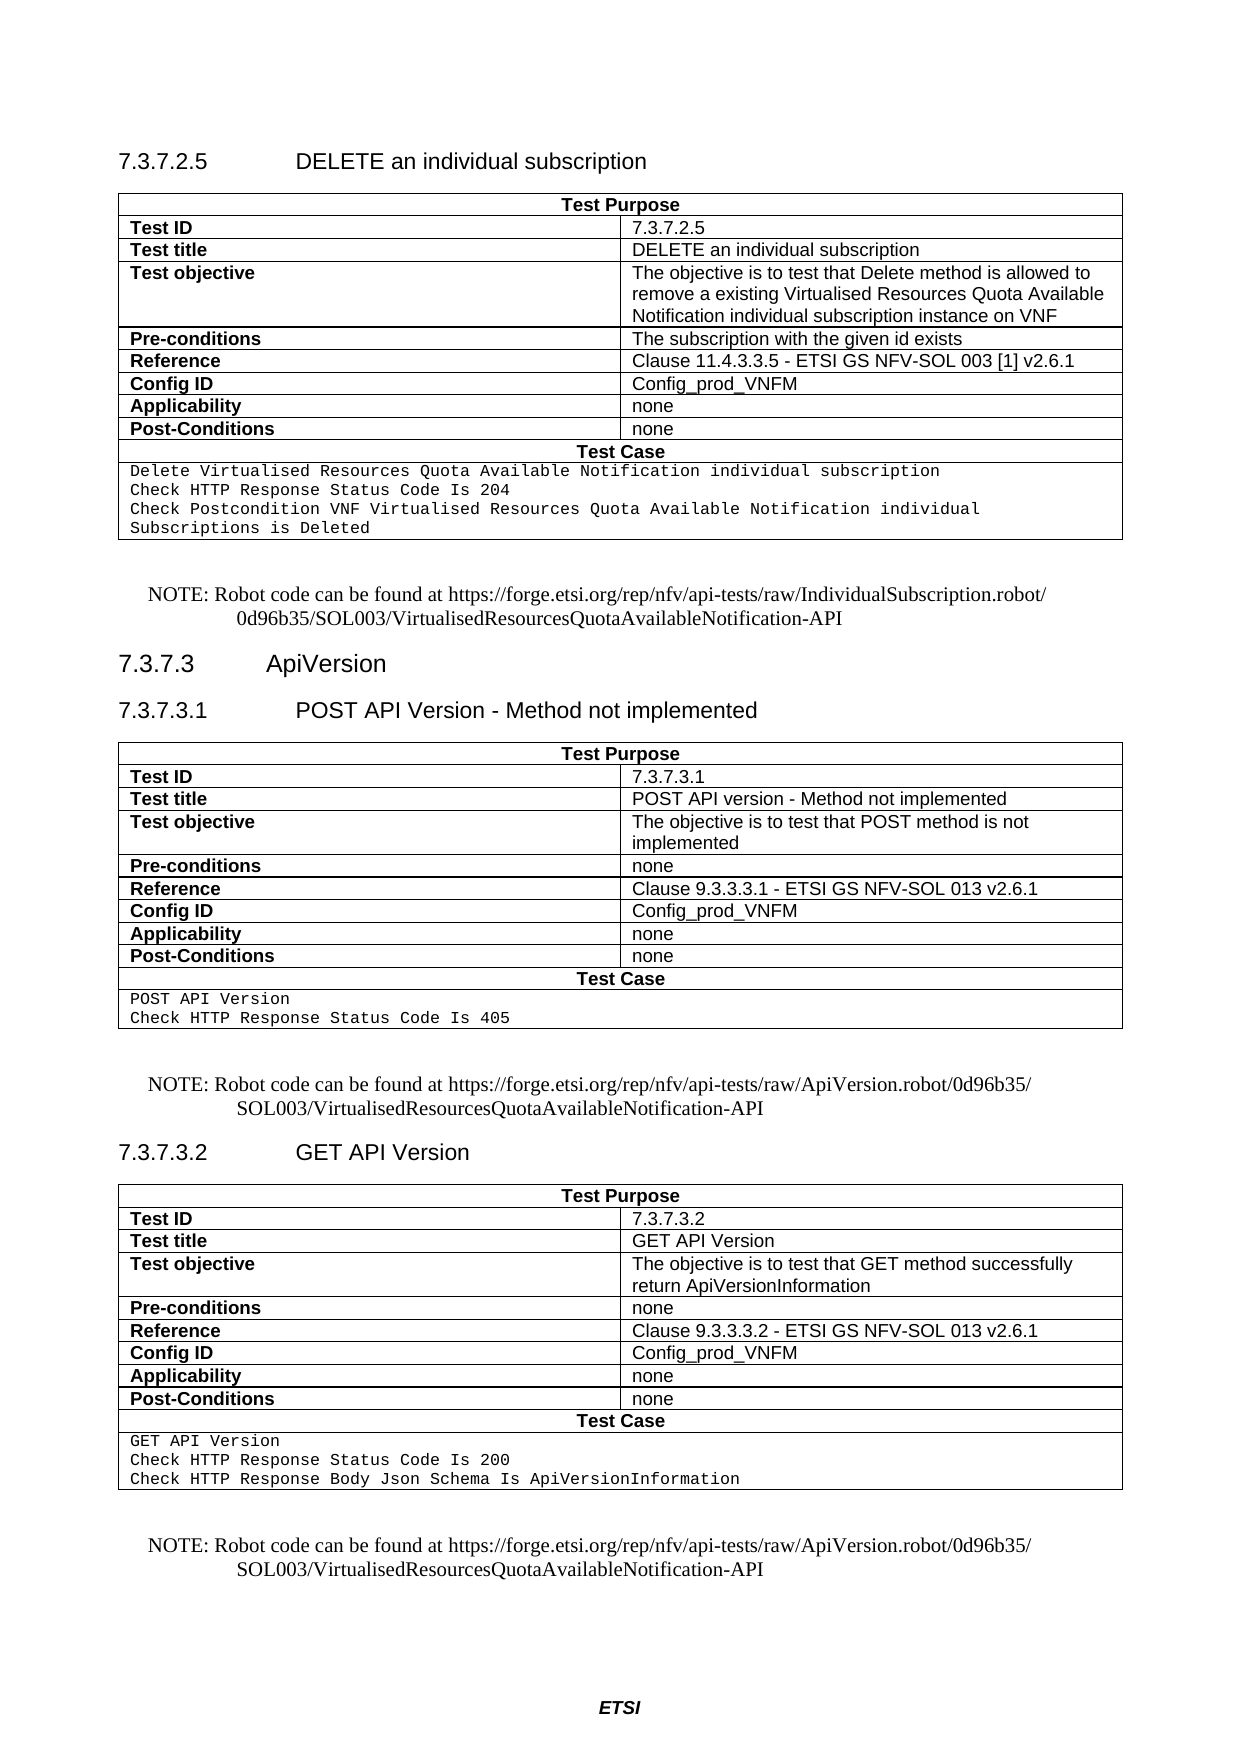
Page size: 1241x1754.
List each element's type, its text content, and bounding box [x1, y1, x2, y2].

subtitle 7.3.7.3.2 GET API Version [118, 1139, 1122, 1165]
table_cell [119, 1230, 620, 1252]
subtitle 7.3.7.2.5 DELETE an individual subscription [118, 148, 1122, 174]
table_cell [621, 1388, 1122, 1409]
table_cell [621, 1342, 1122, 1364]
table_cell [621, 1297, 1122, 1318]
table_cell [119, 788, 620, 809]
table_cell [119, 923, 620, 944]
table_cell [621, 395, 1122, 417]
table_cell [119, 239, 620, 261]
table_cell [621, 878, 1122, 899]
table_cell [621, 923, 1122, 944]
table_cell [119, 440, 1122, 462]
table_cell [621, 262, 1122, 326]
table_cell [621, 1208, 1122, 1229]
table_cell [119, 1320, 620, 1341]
text NOTE: Robot code can be found at https://forge.etsi.org/rep/nfv/api-tests/raw/IndividualSubscription.robot/0d96b35/SOL003/VirtualisedResourcesQuotaAvailableNotification-API [148, 582, 1122, 630]
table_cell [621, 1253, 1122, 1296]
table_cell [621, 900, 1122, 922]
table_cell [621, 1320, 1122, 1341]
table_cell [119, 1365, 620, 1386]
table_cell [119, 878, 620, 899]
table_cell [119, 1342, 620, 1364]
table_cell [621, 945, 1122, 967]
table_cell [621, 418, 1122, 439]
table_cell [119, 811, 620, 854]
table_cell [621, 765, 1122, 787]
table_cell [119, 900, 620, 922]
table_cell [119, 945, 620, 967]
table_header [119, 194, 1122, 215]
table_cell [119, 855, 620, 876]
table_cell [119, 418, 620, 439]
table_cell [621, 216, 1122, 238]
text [148, 1533, 1122, 1581]
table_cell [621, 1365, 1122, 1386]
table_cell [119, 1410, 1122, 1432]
subtitle 7.3.7.3 ApiVersion [118, 649, 1122, 678]
subtitle 7.3.7.3.1 POST API Version - Method not implemented [118, 697, 1122, 723]
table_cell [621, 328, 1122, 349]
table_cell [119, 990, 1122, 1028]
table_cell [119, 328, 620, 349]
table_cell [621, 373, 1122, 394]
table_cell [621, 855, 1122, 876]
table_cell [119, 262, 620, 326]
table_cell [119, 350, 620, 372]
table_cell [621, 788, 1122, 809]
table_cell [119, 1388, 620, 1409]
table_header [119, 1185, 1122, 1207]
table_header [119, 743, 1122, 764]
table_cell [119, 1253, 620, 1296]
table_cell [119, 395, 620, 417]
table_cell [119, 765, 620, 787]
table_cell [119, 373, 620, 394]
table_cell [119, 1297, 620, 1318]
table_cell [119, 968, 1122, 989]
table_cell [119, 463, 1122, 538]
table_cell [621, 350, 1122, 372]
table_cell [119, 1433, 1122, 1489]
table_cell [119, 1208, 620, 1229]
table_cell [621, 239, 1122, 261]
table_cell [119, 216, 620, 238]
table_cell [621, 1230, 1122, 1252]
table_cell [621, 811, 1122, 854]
